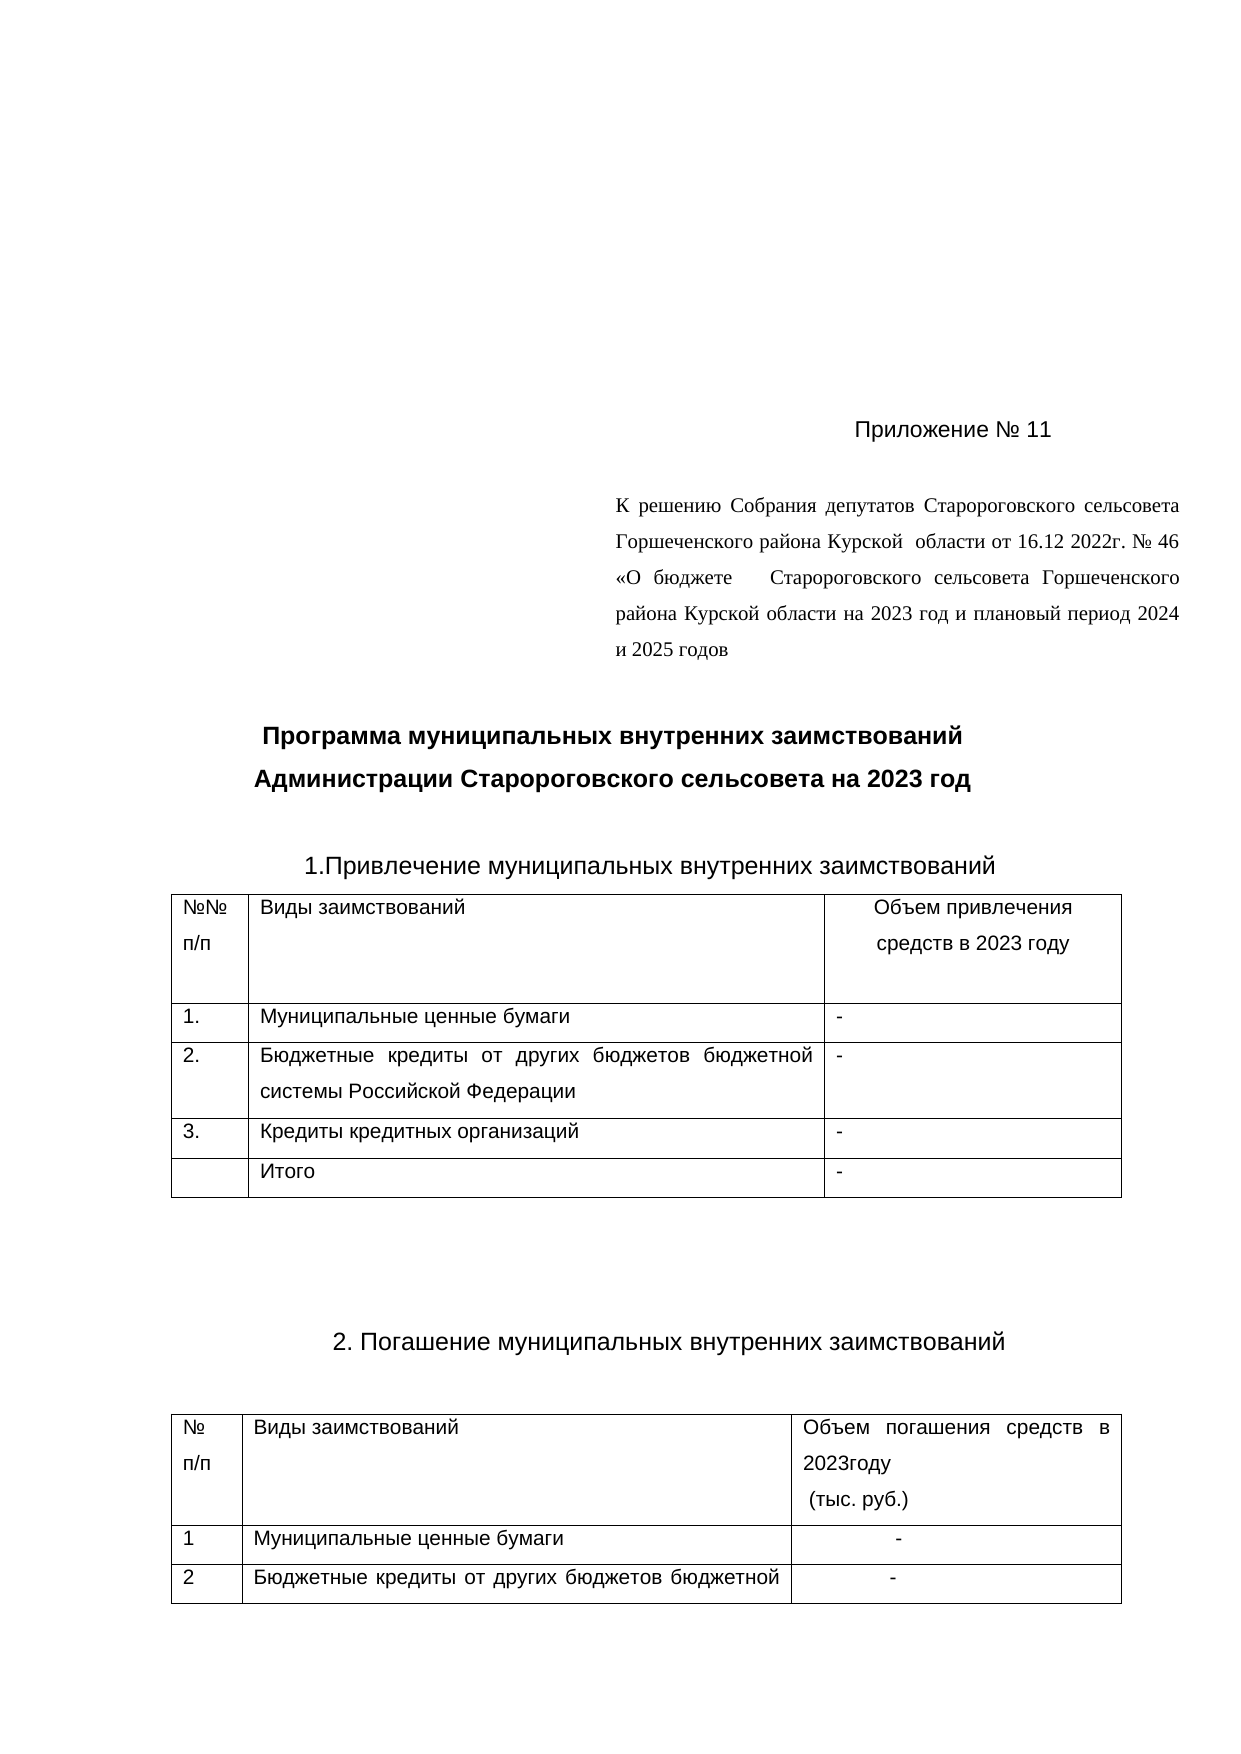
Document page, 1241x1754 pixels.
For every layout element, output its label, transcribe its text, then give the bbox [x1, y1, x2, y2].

table_cell Бюджетные кредиты от других бюджетов бюджетной системы Российской Федерации [249, 1043, 824, 1118]
text 2. Погашение муниципальных внутренних заимствований [103, 1327, 1122, 1356]
table_cell - [792, 1565, 1121, 1603]
table_cell - [825, 1119, 1121, 1157]
table_cell Итого [249, 1159, 824, 1197]
table_header Виды заимствований [243, 1415, 791, 1524]
table_cell 3. [172, 1119, 248, 1157]
table_cell [172, 1159, 248, 1197]
table_cell 1. [172, 1004, 248, 1042]
table_cell - [792, 1526, 1121, 1564]
table_cell - [825, 1159, 1121, 1197]
table_header К решению Собрания депутатов Старороговского сельсовета Горшеченского района Курской области от 16.12 2022г. № 46 «О бюджете Старороговского сельсовета Горшеченского района Курской области на 2023 год и плановый период 2024 и 2025 годов [604, 493, 1191, 712]
text Администрации Старороговского сельсовета на 2023 год [103, 764, 1122, 793]
table_header Виды заимствований [249, 895, 824, 1003]
table_cell 2. [172, 1043, 248, 1118]
text Программа муниципальных внутренних заимствований [103, 721, 1122, 750]
table_header №№ п/п [172, 895, 248, 1003]
table_cell 2 [172, 1565, 242, 1603]
table_header № п/п [172, 1415, 242, 1524]
text 1.Привлечение муниципальных внутренних заимствований [103, 851, 1122, 879]
table_cell Муниципальные ценные бумаги [249, 1004, 824, 1042]
table_cell Муниципальные ценные бумаги [243, 1526, 791, 1564]
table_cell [243, 1565, 791, 1603]
table_cell Кредиты кредитных организаций [249, 1119, 824, 1157]
text Приложение № 11 [103, 416, 1122, 442]
table_cell - [825, 1004, 1121, 1042]
table_header Объем погашения средств в 2023году (тыс. руб.) [792, 1415, 1121, 1524]
table_cell - [825, 1043, 1121, 1118]
table_cell 1 [172, 1526, 242, 1564]
table_header Объем привлечения средств в 2023 году [825, 895, 1121, 1003]
